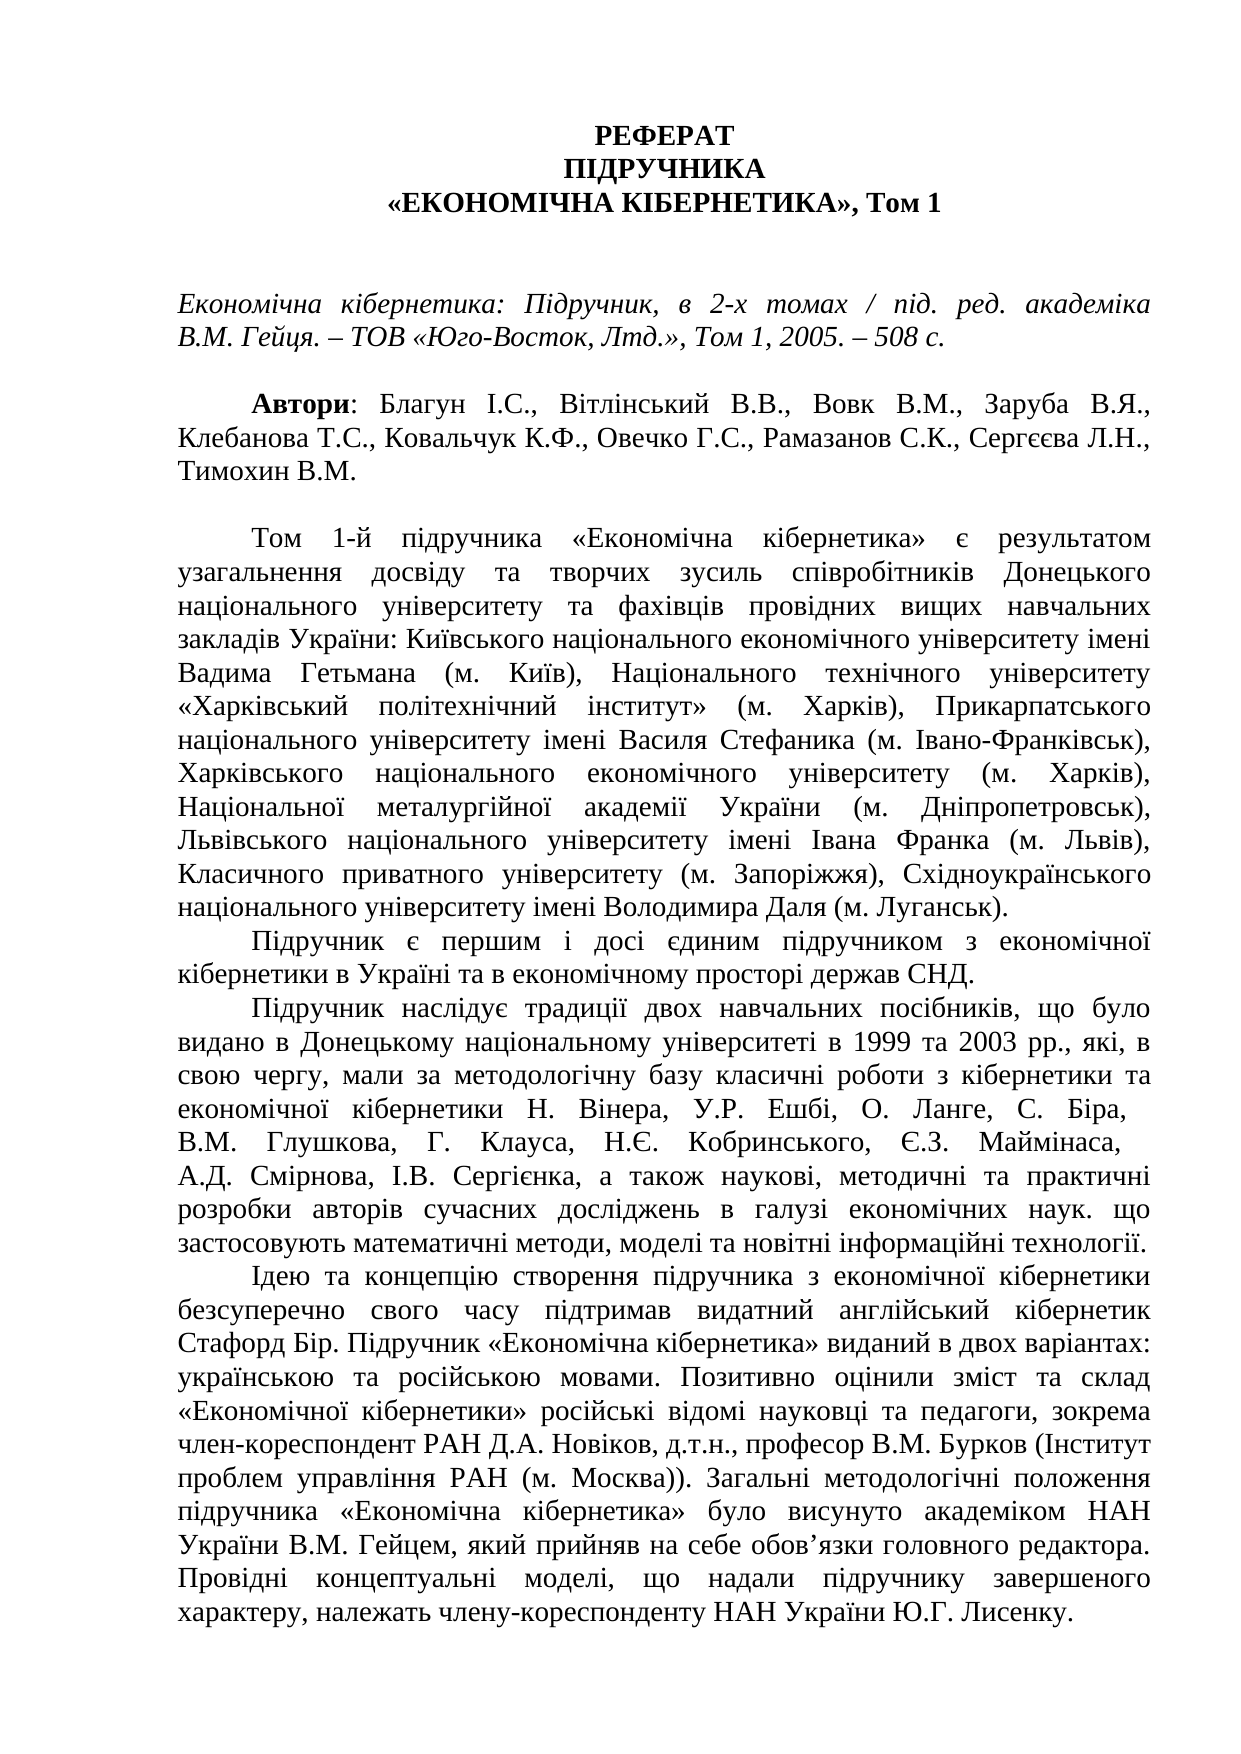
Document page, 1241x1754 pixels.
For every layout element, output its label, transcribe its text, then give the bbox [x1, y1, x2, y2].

text Том 1-й підручника «Економічна кібернетика» є результатом узагальнення досвіду та творчих зусиль співробітників Донецького національного університету та фахівців провідних вищих навчальних закладів України: Київського національного економічного університету імені Вадима Гетьмана (м. Київ), Національного технічного університету «Харківський політехнічний інститут» (м. Харків), Прикарпатського національного університету імені Василя Стефаника (м. Івано-Франківськ), Харківського національного економічного університету (м. Харків), Національної металургійної академії України (м. Дніпропетровськ), Львівського національного університету імені Івана Франка (м. Львів), Класичного приватного університету (м. Запоріжжя), Східноукраїнського національного університету імені Володимира Даля (м. Луганськ). [177, 521, 1152, 923]
text Підручник є першим і досі єдиним підручником з економічної кібернетики в Україні та в економічному просторі держав СНД. [177, 923, 1152, 990]
text РЕФЕРАТ [177, 118, 1152, 152]
text Ідею та концепцію створення підручника з економічної кібернетики безсуперечно свого часу підтримав видатний англійський кібернетик Стафорд Бір. Підручник «Економічна кібернетика» виданий в двох варіантах: українською та російською мовами. Позитивно оцінили зміст та склад «Економічної кібернетики» російські відомі науковці та педагоги, зокрема член-кореспондент РАН Д.А. Новіков, д.т.н., професор В.М. Бурков (Інститут проблем управління РАН (м. Москва)). Загальні методологічні положення підручника «Економічна кібернетика» було висунуто академіком НАН України В.М. Гейцем, який прийняв на себе обов’язки головного редактора. Провідні концептуальні моделі, що надали підручнику завершеного характеру, належать члену-кореспонденту НАН України Ю.Г. Лисенку. [177, 1258, 1152, 1627]
text Економічна кібернетика: Підручник, в 2-х томах / під. ред. академіка В.М. Гейця. – ТОВ «Юго-Восток, Лтд.», Том 1, 2005. – 508 с. [177, 286, 1152, 353]
text ПІДРУЧНИКА [177, 152, 1152, 185]
text Підручник наслідує традиції двох навчальних посібників, що було видано в Донецькому національному університеті в 1999 та 2003 рр., які, в свою чергу, мали за методологічну базу класичні роботи з кібернетики та економічної кібернетики Н. Вінера, У.Р. Ешбі, О. Ланге, С. Біра, В.М. Глушкова, Г. Клауса, Н.Є. Кобринського, Є.З. Маймінаса, А.Д. Смірнова, І.В. Сергієнка, а також наукові, методичні та практичні розробки авторів сучасних досліджень в галузі економічних наук. що застосовують математичні методи, моделі та новітні інформаційні технології. [177, 990, 1152, 1258]
text Автори: Благун І.С., Вітлінський В.В., Вовк В.М., Заруба В.Я., Клебанова Т.С., Ковальчук К.Ф., Овечко Г.С., Рамазанов С.К., Сергєєва Л.Н., Тимохин В.М. [177, 386, 1152, 487]
text «ЕКОНОМІЧНА КІБЕРНЕТИКА», Том 1 [177, 185, 1152, 219]
